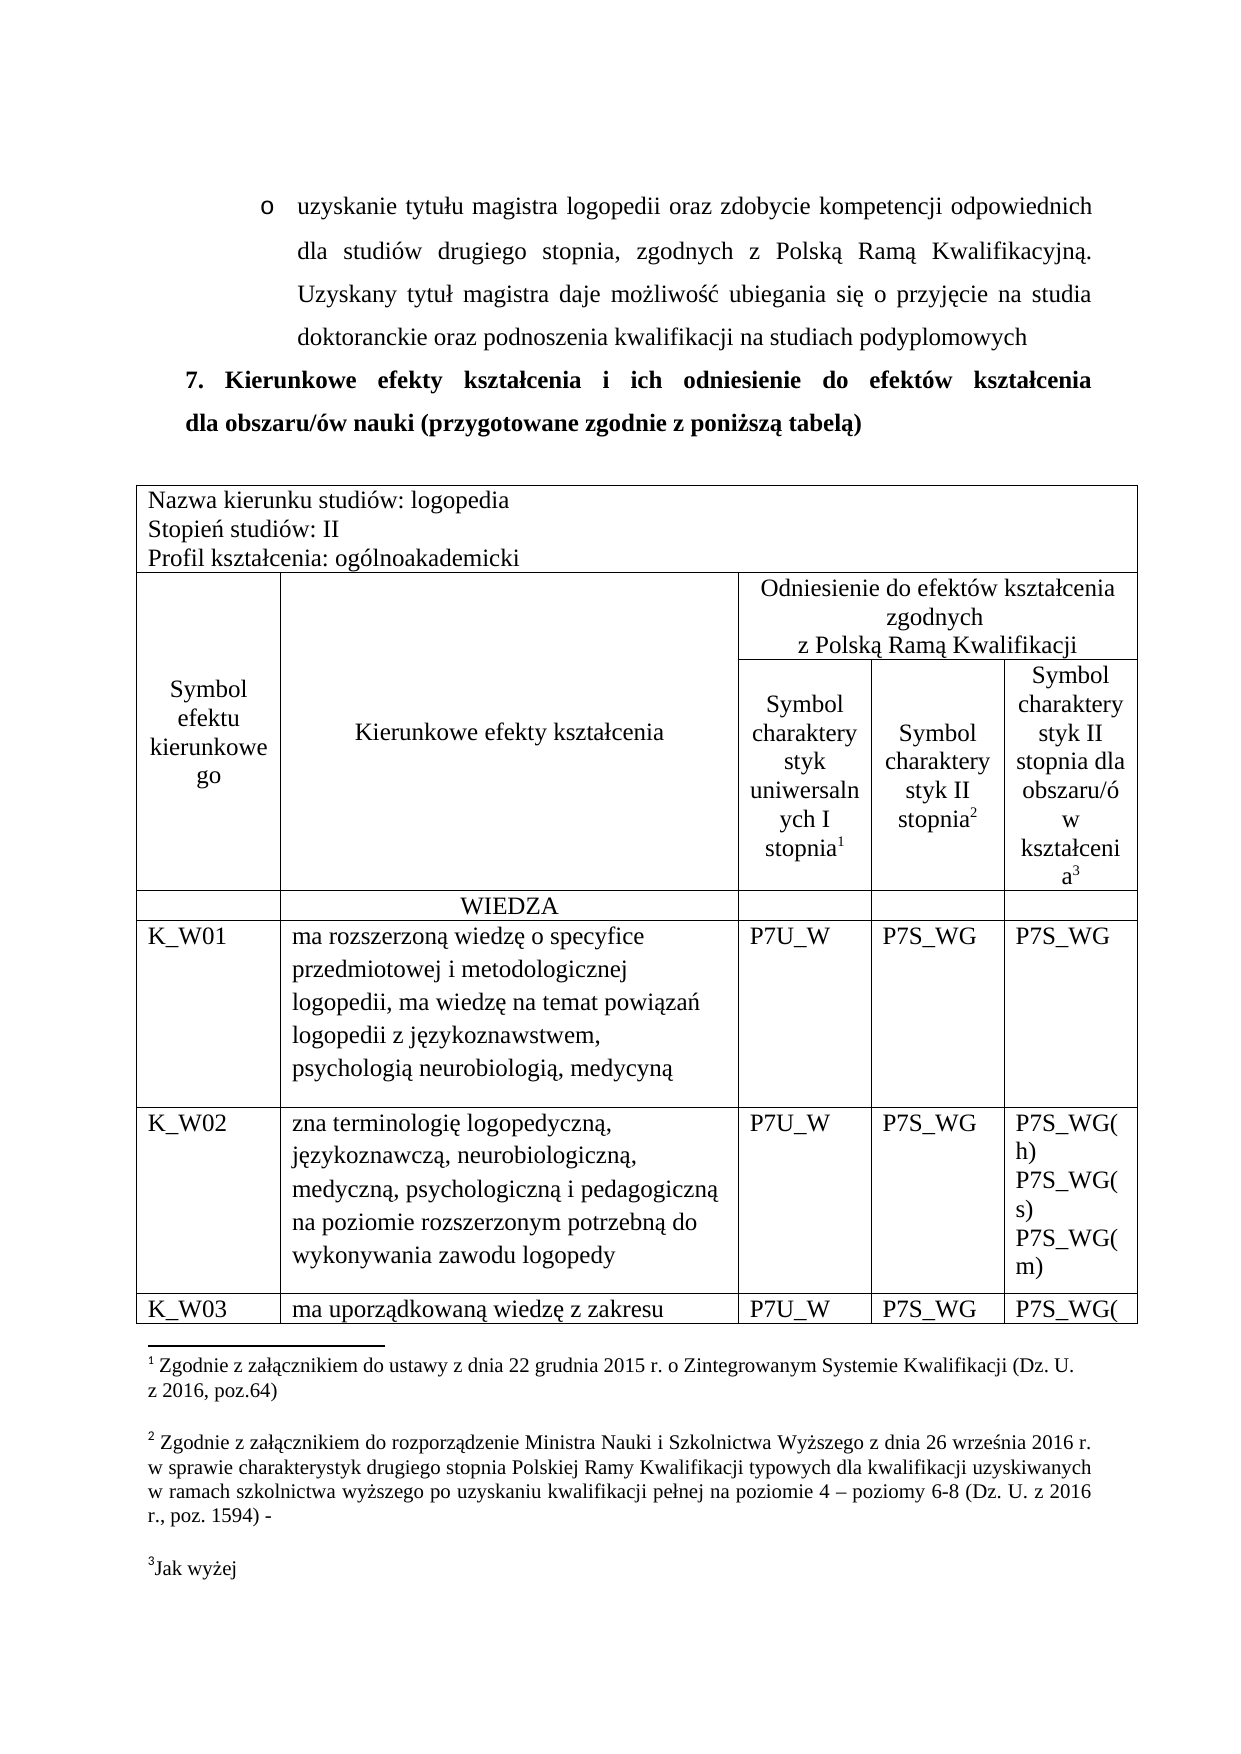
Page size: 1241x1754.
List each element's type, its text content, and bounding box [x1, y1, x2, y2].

table_cell [137, 891, 280, 920]
table_cell Symbol charakterystyk II stopnia [872, 660, 1004, 890]
table_cell P7S_WG [872, 1294, 1004, 1323]
text 7. Kierunkowe efekty kształcenia i ich odniesienie do efektów kształcenia dla obszaru/ów nauki (przygotowane zgodnie z poniższą tabelą) [185, 365, 1093, 437]
table_cell zna terminologię logopedyczną, językoznawczą, neurobiologiczną, medyczną, psychologiczną i pedagogiczną na poziomie rozszerzonym potrzebną do wykonywania zawodu logopedy [281, 1108, 738, 1293]
table_cell Symbol charakterystyk II stopnia dla obszaru/ów kształcenia [1005, 660, 1137, 890]
table_cell P7S_WG(h) P7S_WG(s) P7S_WG(m) [1005, 1108, 1137, 1293]
table_cell Symbol charakterystyk uniwersalnych I stopnia [739, 660, 871, 890]
table_header Nazwa kierunku studiów: logopedia Stopień studiów: II Profil kształcenia: ogólnoakademicki [137, 486, 1137, 572]
table_cell [739, 891, 871, 920]
table_cell K_W01 [137, 921, 280, 1107]
table_cell [872, 891, 1004, 920]
table_cell Symbol efektu kierunkowego [137, 573, 280, 890]
table_cell K_W02 [137, 1108, 280, 1293]
table_cell Kierunkowe efekty kształcenia [281, 573, 738, 890]
table_cell P7S_WG [1005, 921, 1137, 1107]
table_cell ma rozszerzoną wiedzę o specyfice przedmiotowej i metodologicznej logopedii, ma wiedzę na temat powiązań logopedii z językoznawstwem, psychologią neurobiologią, medycyną [281, 921, 738, 1107]
list uzyskanie tytułu magistra logopedii oraz zdobycie kompetencji odpowiednich dla studiów drugiego stopnia, zgodnych z Polską Ramą Kwalifikacyjną. Uzyskany tytuł magistra daje możliwość ubiegania się o przyjęcie na studia doktoranckie oraz podnoszenia kwalifikacji na studiach podyplomowych [259, 191, 1093, 351]
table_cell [281, 1294, 738, 1323]
table_cell [1005, 891, 1137, 920]
table_cell P7S_WG [872, 1108, 1004, 1293]
table_cell P7U_W [739, 1294, 871, 1323]
table_cell K_W03 [137, 1294, 280, 1323]
table_cell P7S_WG [872, 921, 1004, 1107]
table_cell P7U_W [739, 1108, 871, 1293]
table_cell Odniesienie do efektów kształcenia zgodnych z Polską Ramą Kwalifikacji [739, 573, 1137, 659]
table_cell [1005, 1294, 1137, 1323]
table_cell WIEDZA [281, 891, 738, 920]
table_cell P7U_W [739, 921, 871, 1107]
